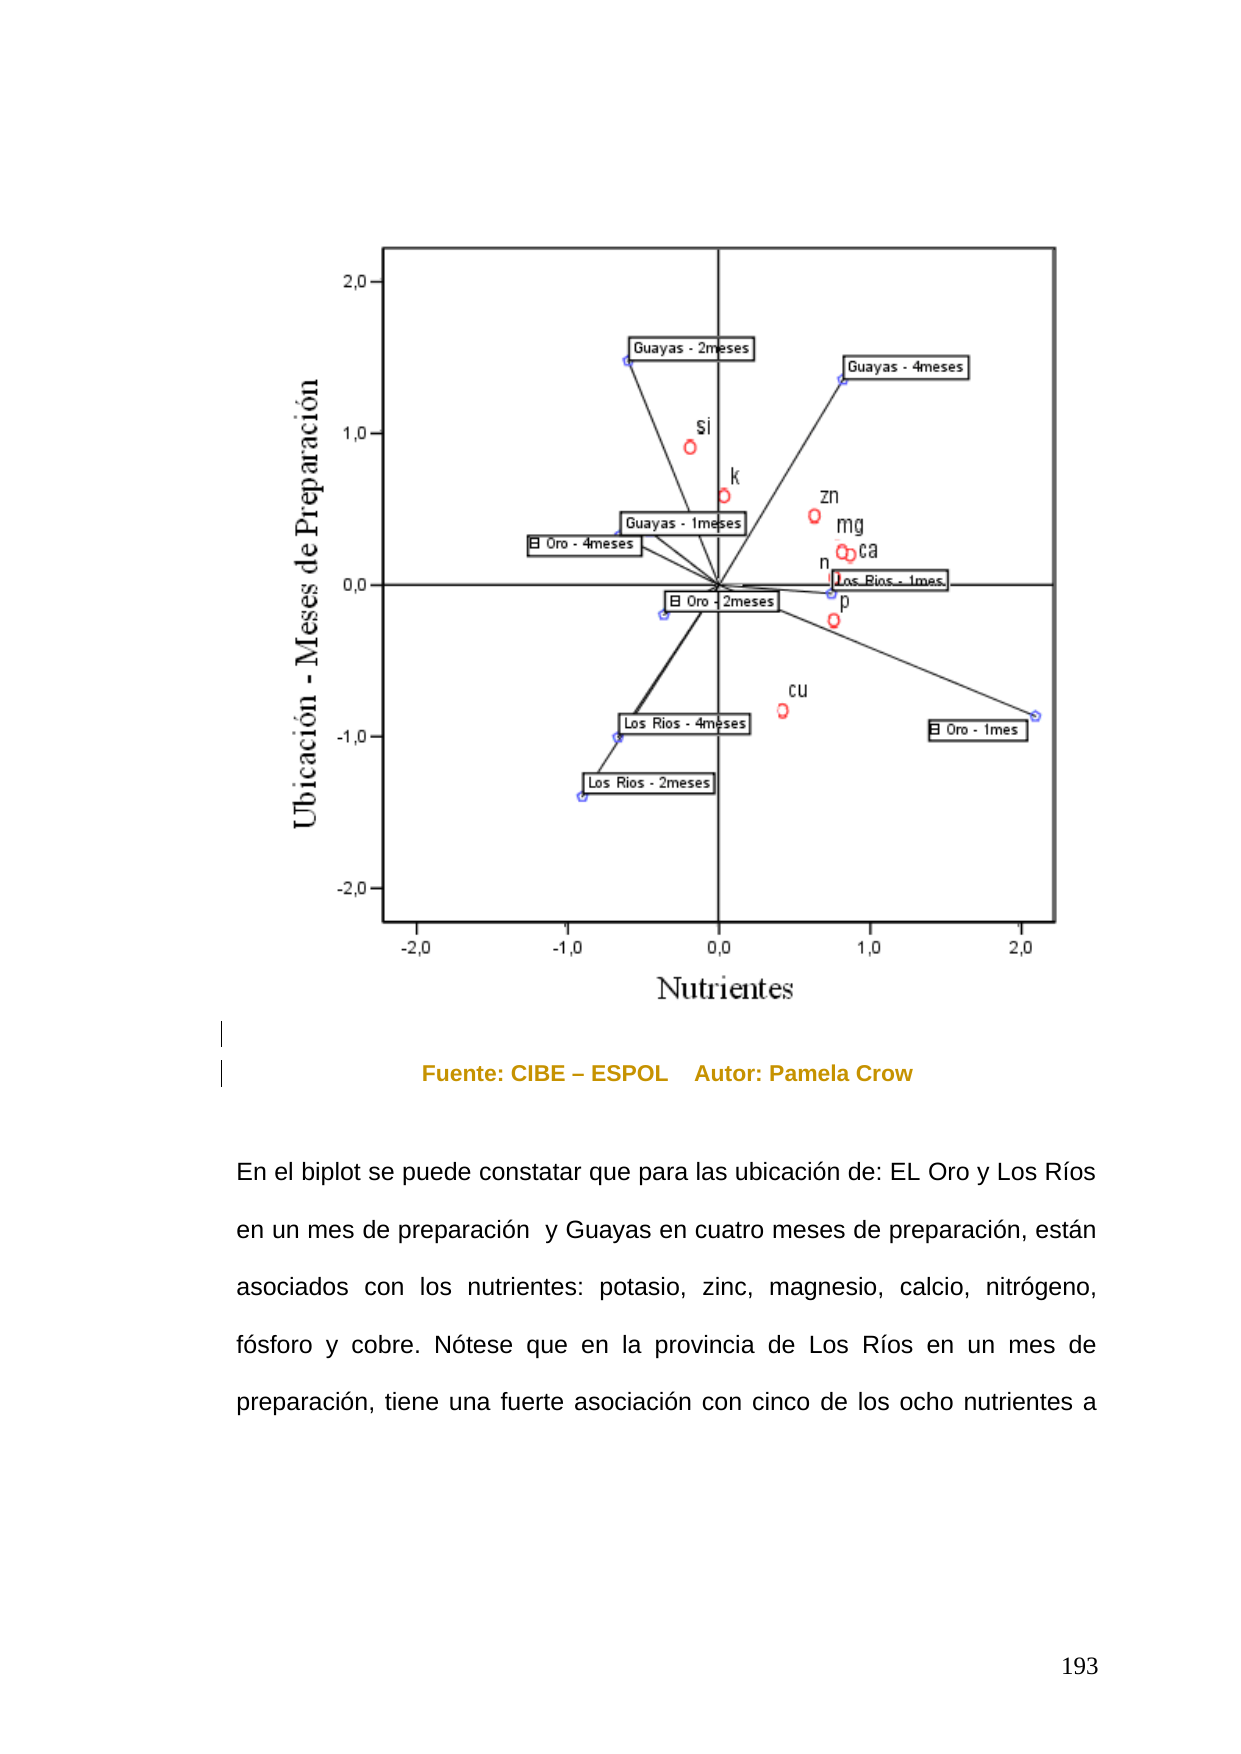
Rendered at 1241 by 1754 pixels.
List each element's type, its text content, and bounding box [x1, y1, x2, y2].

picture [266, 236, 1071, 1007]
text Fuente: CIBE – ESPOL Autor: Pamela Crow [236, 1060, 1098, 1087]
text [236, 1157, 1098, 1416]
